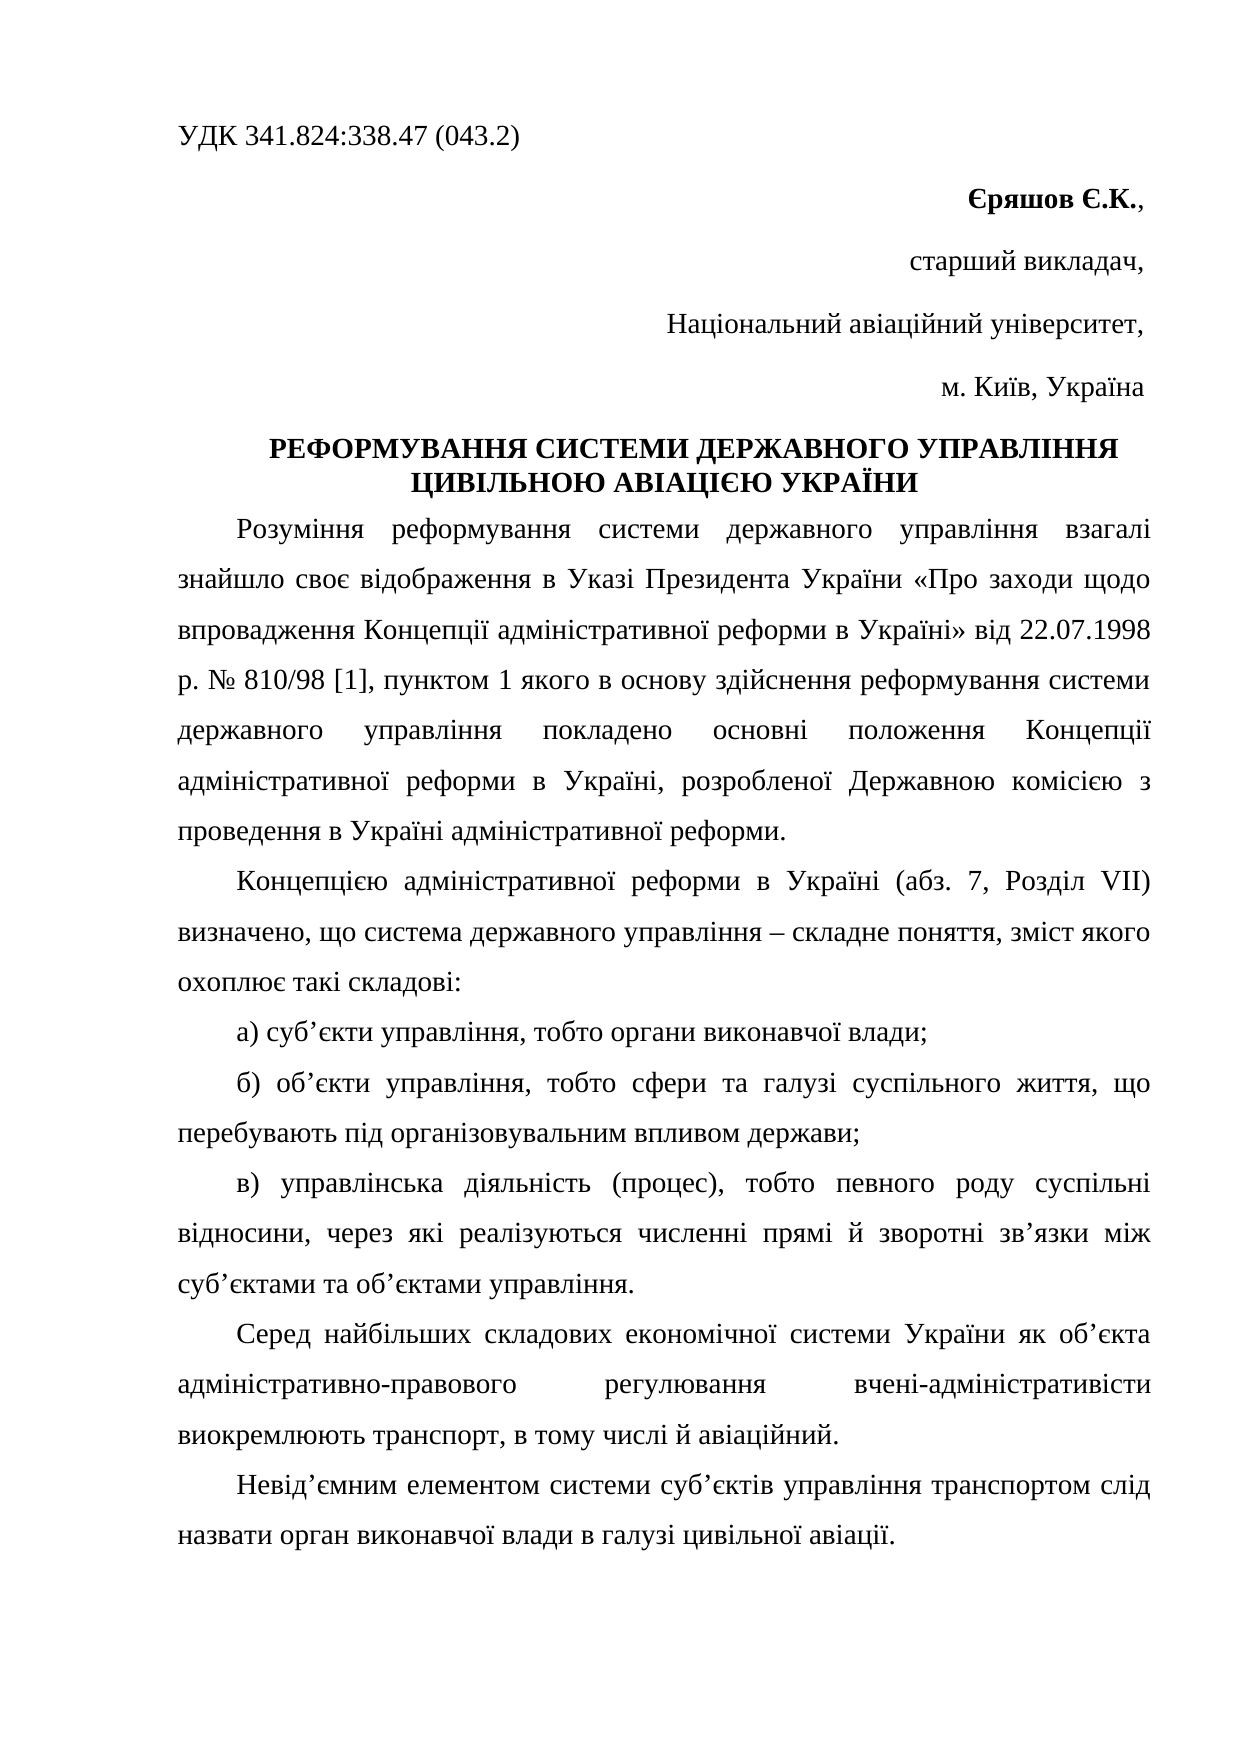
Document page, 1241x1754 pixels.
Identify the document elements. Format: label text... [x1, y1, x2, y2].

text м. Київ, Україна [177, 369, 1144, 402]
text Концепцією адміністративної реформи в Україні (абз. 7, Розділ VII) визначено, що система державного управління – складне поняття, зміст якого охоплює такі складові: [177, 863, 1152, 998]
text Єряшов Є.К., [177, 181, 1144, 214]
text а) суб’єкти управління, тобто органи виконавчої влади; [177, 1014, 1152, 1048]
text старший викладач, [177, 243, 1144, 277]
text в) управлінська діяльність (процес), тобто певного роду суспільні відносини, через які реалізуються численні прямі й зворотні зв’язки між суб’єктами та об’єктами управління. [177, 1165, 1152, 1299]
text УДК 341.824:338.47 (043.2) [177, 118, 1144, 152]
text Національний авіаційний університет, [177, 306, 1144, 340]
text РЕФОРМУВАННЯ СИСТЕМИ ДЕРЖАВНОГО УПРАВЛІННЯ ЦИВІЛЬНОЮ АВІАЦІЄЮ УКРАЇНИ [177, 432, 1152, 499]
text б) об’єкти управління, тобто сфери та галузі суспільного життя, що перебувають під організовувальним впливом держави; [177, 1065, 1152, 1148]
text Невід’ємним елементом системи суб’єктів управління транспортом слід назвати орган виконавчої влади в галузі цивільної авіації. [177, 1467, 1152, 1551]
text Серед найбільших складових економічної системи України як об’єкта адміністративно-правового регулювання вчені-адміністративісти виокремлюють транспорт, в тому числі й авіаційний. [177, 1316, 1152, 1450]
text Розуміння реформування системи державного управління взагалі знайшло своє відображення в Указі Президента України «Про заходи щодо впровадження Концепції адміністративної реформи в Україні» від 22.07.1998 р. № 810/98 [1], пунктом 1 якого в основу здійснення реформування системи державного управління покладено основні положення Концепції адміністративної реформи в Україні, розробленої Державною комісією з проведення в Україні адміністративної реформи. [177, 511, 1152, 847]
